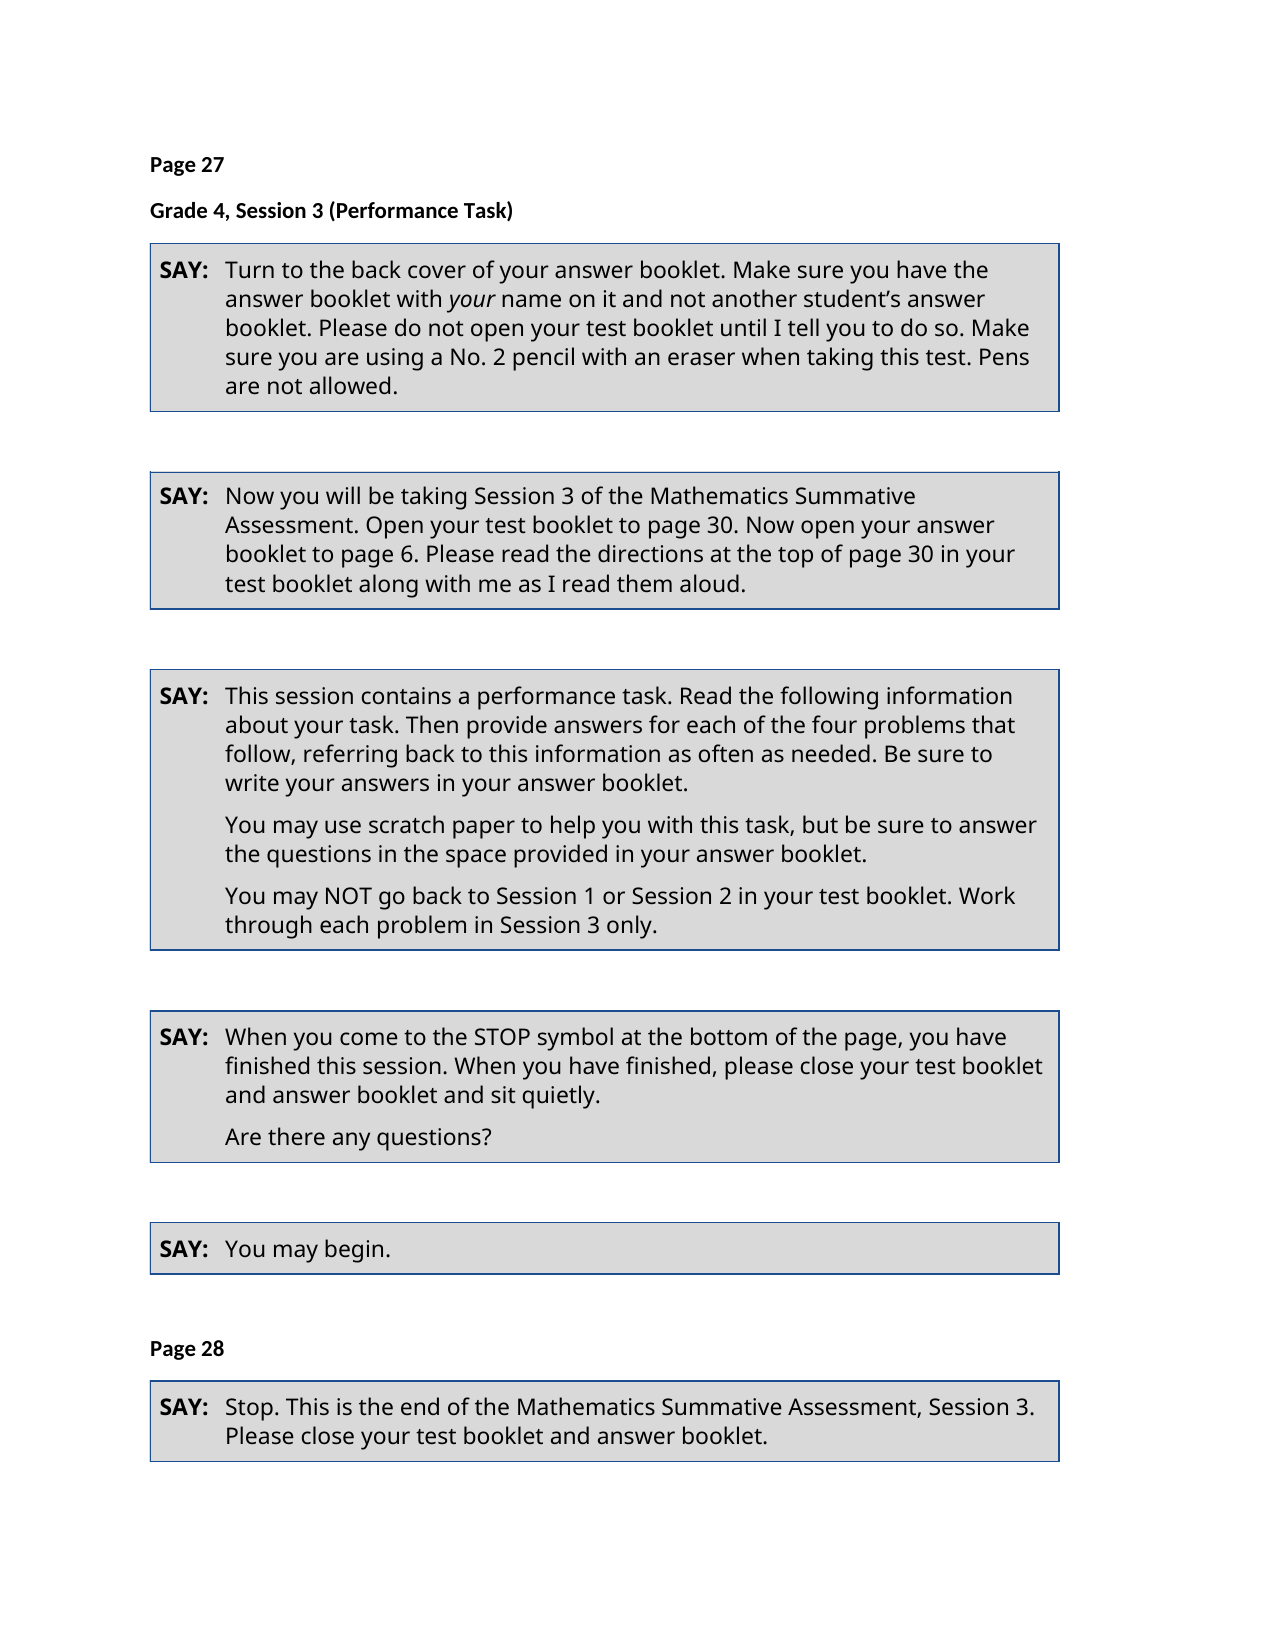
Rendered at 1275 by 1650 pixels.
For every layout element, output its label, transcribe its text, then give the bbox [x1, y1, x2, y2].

text SAY: This session contains a performance task. Read the following information about your task. Then provide answers for each of the four problems that follow, referring back to this information as often as needed. Be sure to write your answers in your answer booklet. [151, 670, 1058, 797]
text Page 27 [150, 150, 1125, 178]
text Page 28 [150, 1334, 1125, 1362]
text You may NOT go back to Session 1 or Session 2 in your test booklet. Work through each problem in Session 3 only. [151, 869, 1058, 949]
text SAY: Now you will be taking Session 3 of the Mathematics Summative Assessment. Open your test booklet to page 30. Now open your answer booklet to page 6. Please read the directions at the top of page 30 in your test booklet along with me as I read them aloud. [151, 473, 1058, 608]
text SAY: You may begin. [151, 1223, 1058, 1273]
text You may use scratch paper to help you with this task, but be sure to answer the questions in the space provided in your answer booklet. [151, 798, 1058, 868]
text Are there any questions? [151, 1110, 1058, 1162]
text SAY: Turn to the back cover of your answer booklet. Make sure you have the answer booklet with your name on it and not another student’s answer booklet. Please do not open your test booklet until I tell you to do so. Make sure you are using a No. 2 pencil with an eraser when taking this test. Pens are not allowed. [151, 244, 1058, 411]
text SAY: When you come to the STOP symbol at the bottom of the page, you have finished this session. When you have finished, please close your test booklet and answer booklet and sit quietly. [151, 1012, 1058, 1109]
text Grade 4, Session 3 (Performance Task) [150, 196, 1125, 224]
text SAY: Stop. This is the end of the Mathematics Summative Assessment, Session 3. Please close your test booklet and answer booklet. [151, 1382, 1058, 1461]
